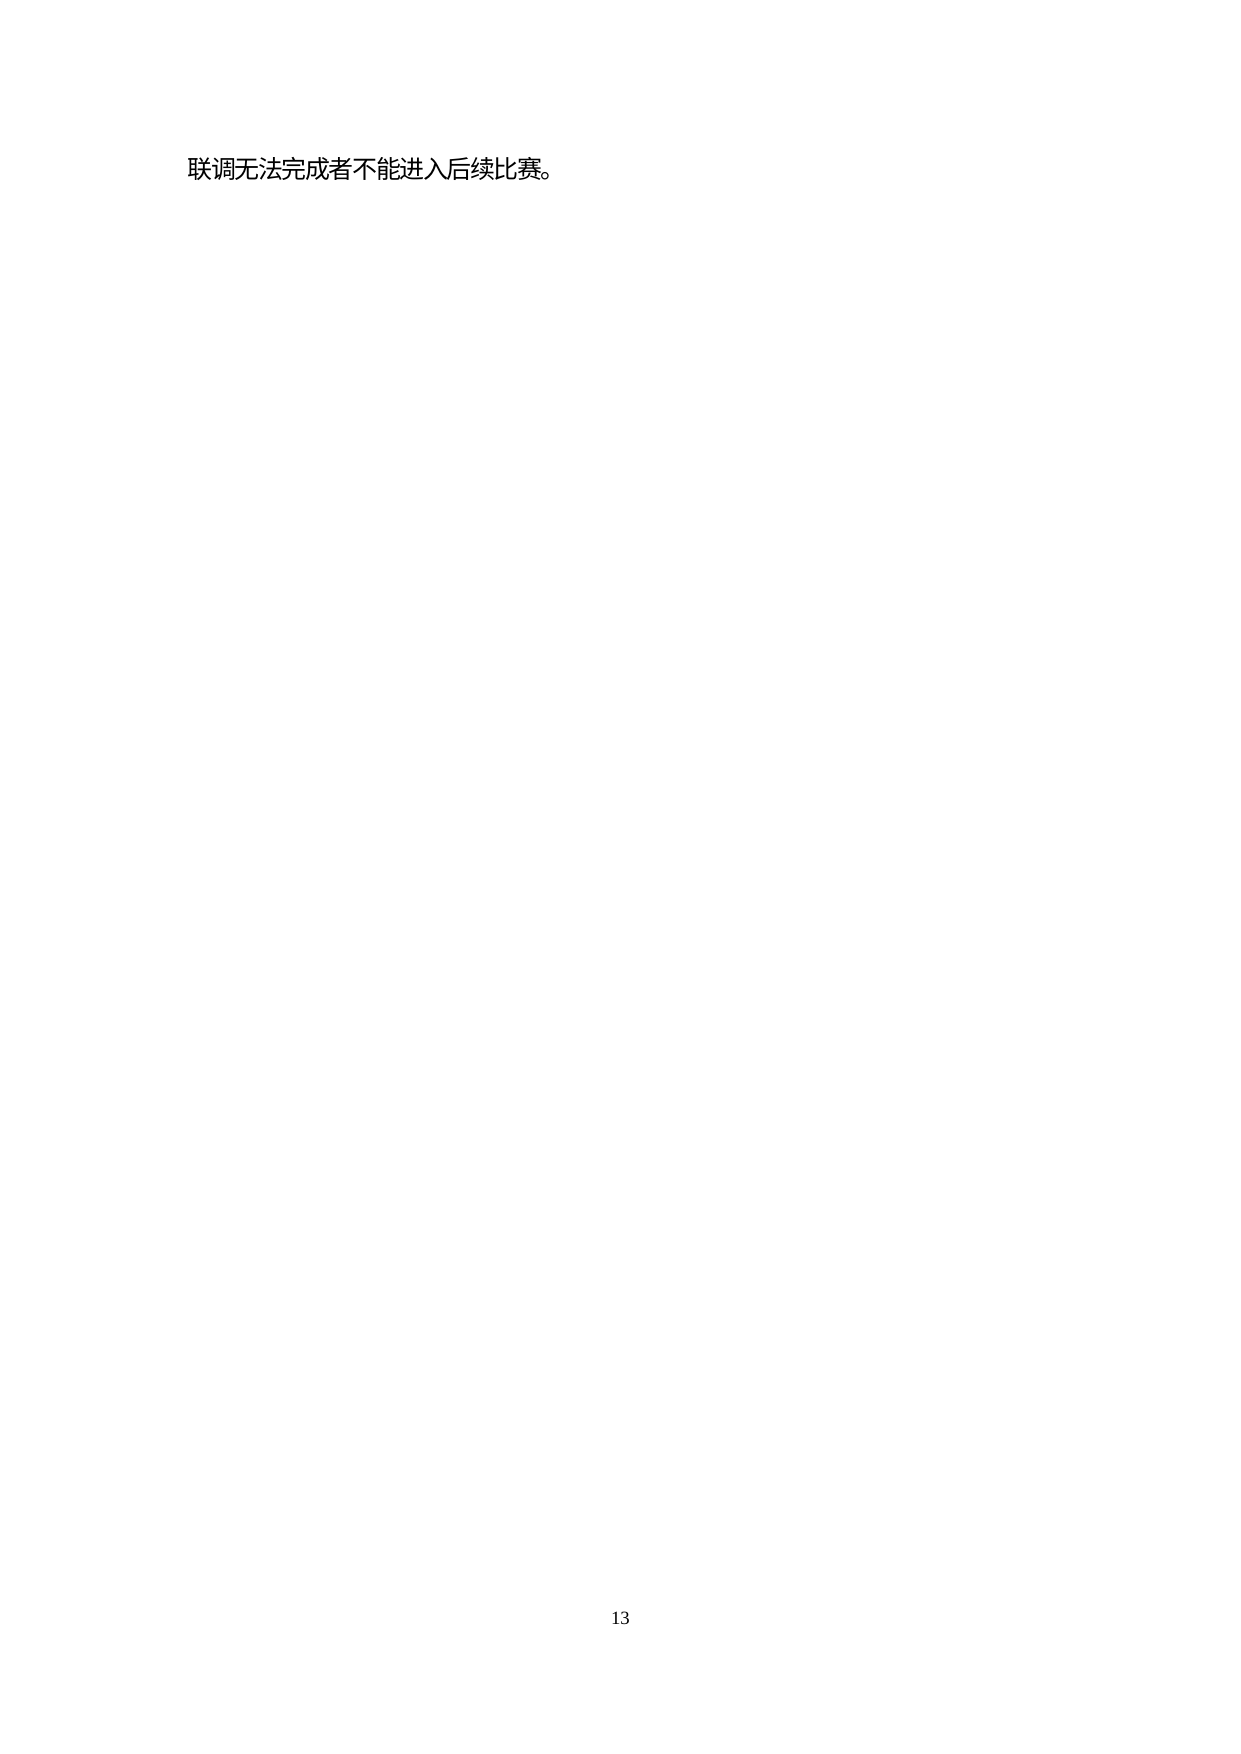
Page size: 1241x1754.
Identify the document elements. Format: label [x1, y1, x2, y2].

text [187, 150, 1066, 186]
